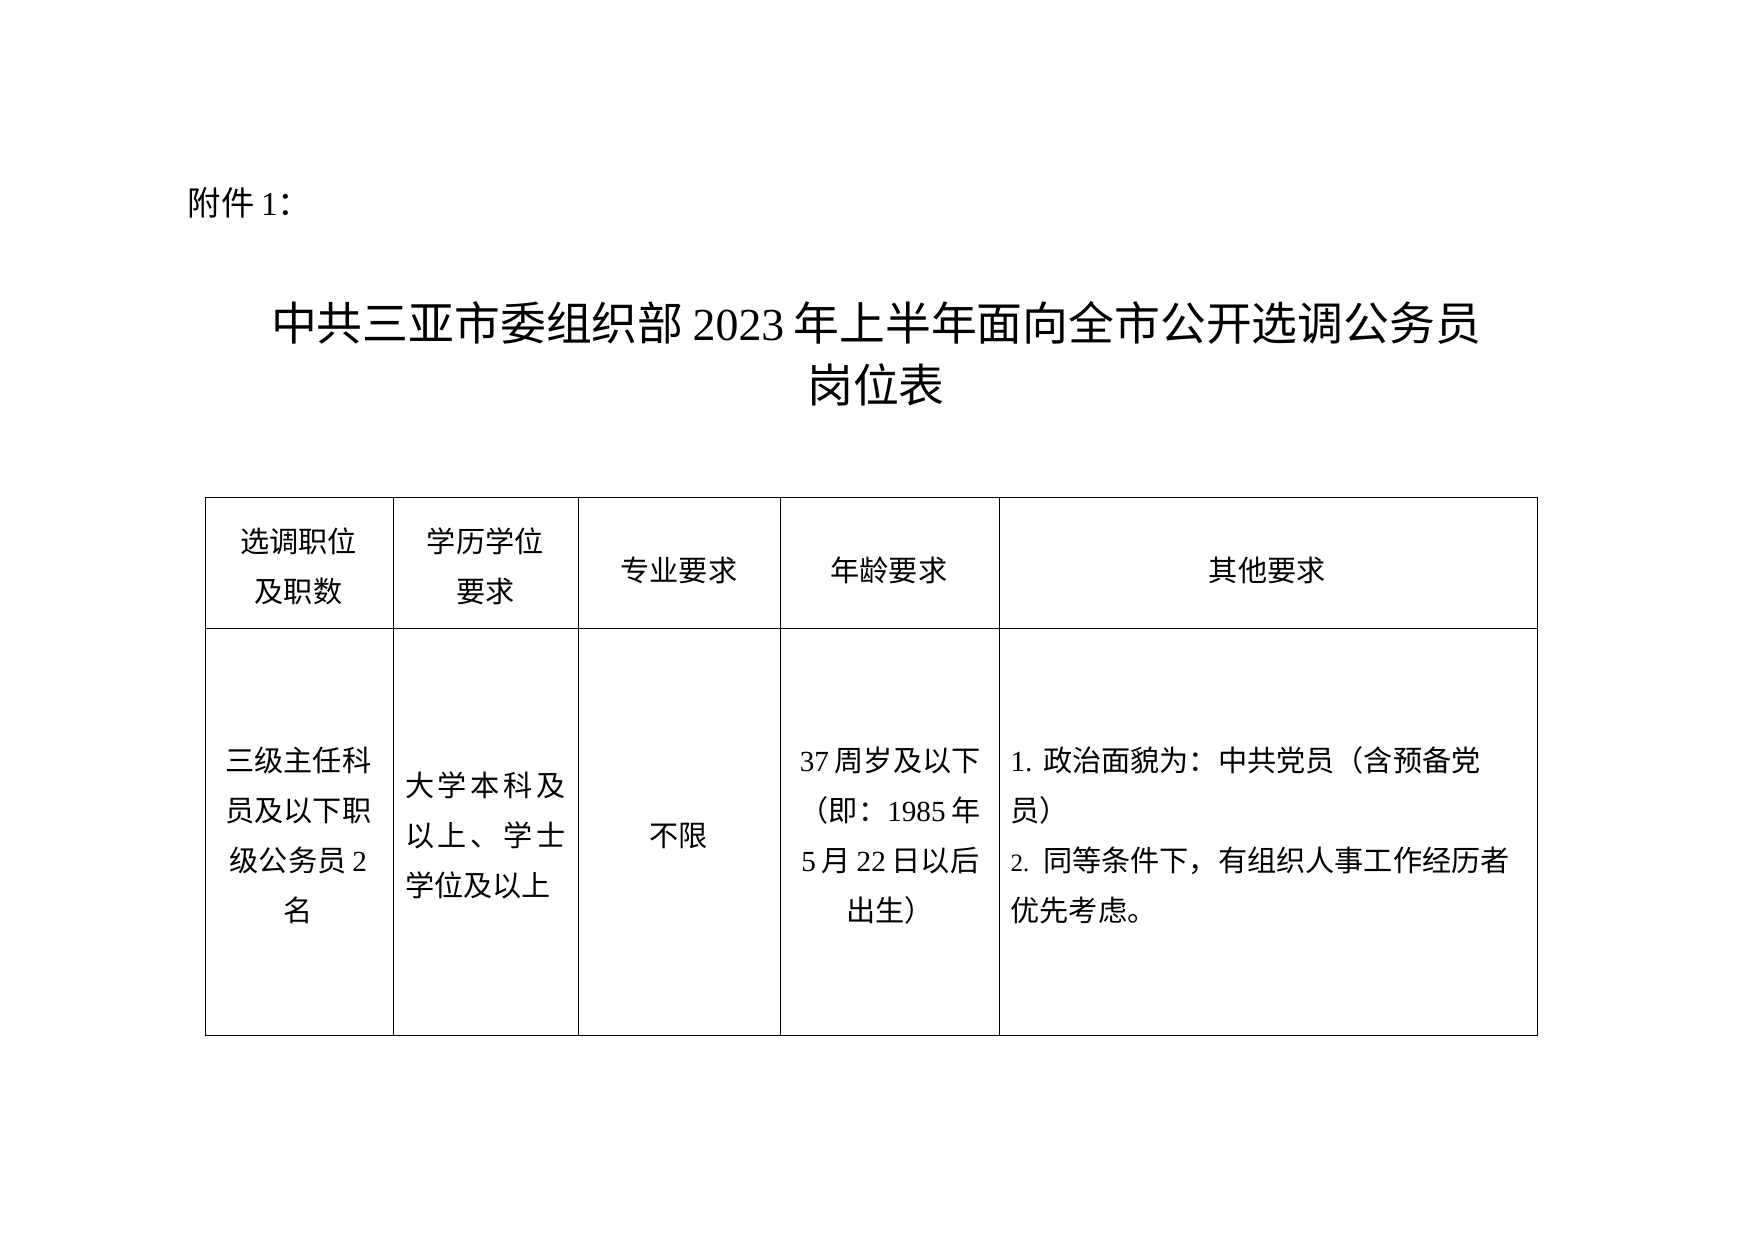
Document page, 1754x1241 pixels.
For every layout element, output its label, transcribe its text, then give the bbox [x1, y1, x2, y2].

table_header 专业要求 [579, 498, 780, 628]
table_cell 37周岁及以下 （即：1985年5月22日以后出生） [781, 629, 999, 1035]
table_header 选调职位 及职数 [206, 498, 393, 628]
table_cell 三级主任科员及以下职级公务员2名 [206, 629, 393, 1035]
text 岗位表 [187, 353, 1564, 415]
text 中共三亚市委组织部2023年上半年面向全市公开选调公务员 [187, 290, 1564, 353]
table_header 学历学位 要求 [394, 498, 578, 628]
table_cell 政治面貌为：中共党员（含预备党员） 同等条件下，有组织人事工作经历者优先考虑。 [1000, 629, 1537, 1035]
table_cell 大学本科及以上、学士学位及以上 [394, 629, 578, 1035]
text 附件1： [187, 165, 1564, 228]
table_header 其他要求 [1000, 498, 1537, 628]
table_cell 不限 [579, 629, 780, 1035]
table_header 年龄要求 [781, 498, 999, 628]
